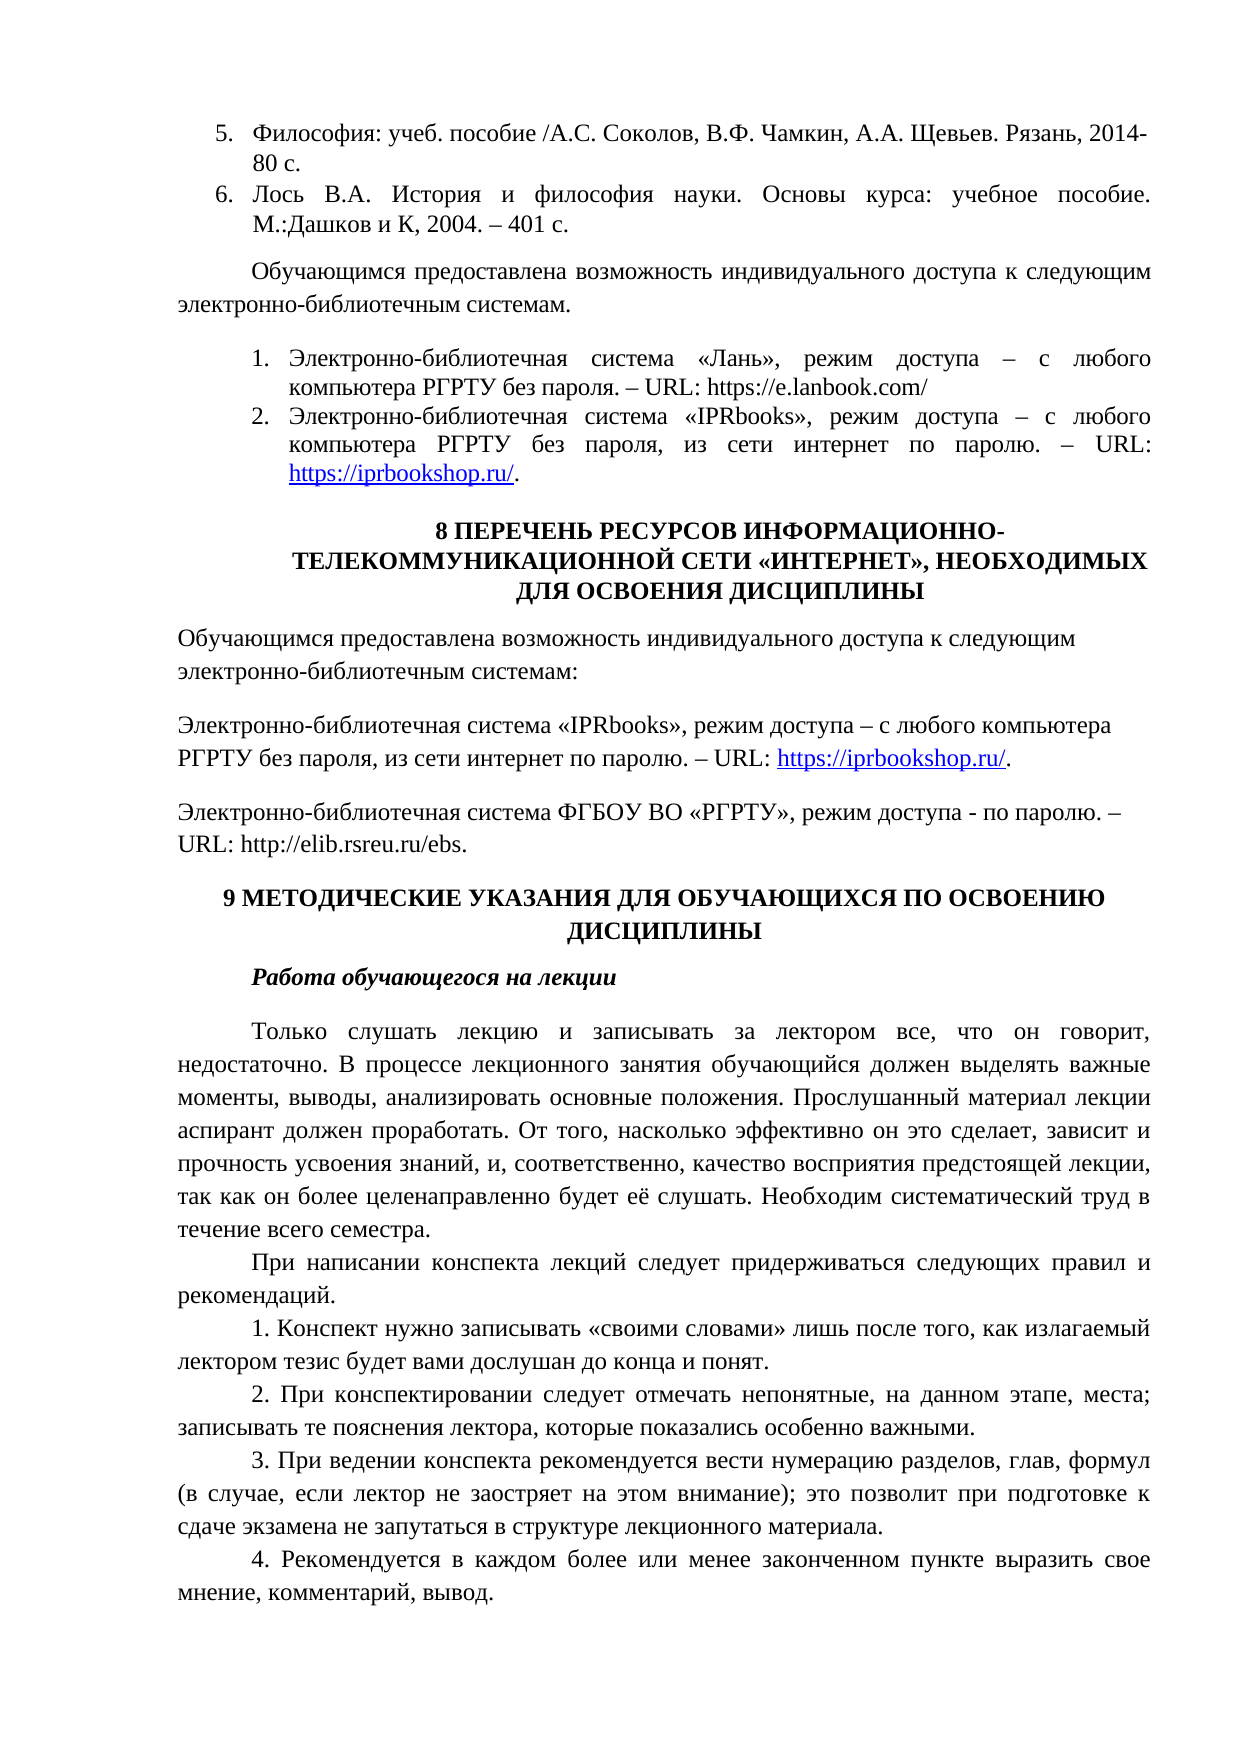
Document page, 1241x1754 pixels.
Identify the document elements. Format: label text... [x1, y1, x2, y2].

text Обучающимся предоставлена возможность индивидуального доступа к следующим электронно-библиотечным системам: [177, 623, 1152, 684]
list 8 ПЕРЕЧЕНЬ РЕСУРСОВ ИНФОРМАЦИОННО-ТЕЛЕКОММУНИКАЦИОННОЙ СЕТИ «ИНТЕРНЕТ», НЕОБХОДИМЫХ ДЛЯ ОСВОЕНИЯ ДИСЦИПЛИНЫ [288, 516, 1152, 605]
text 4. Рекомендуется в каждом более или менее законченном пункте выразить свое мнение, комментарий, вывод. [177, 1544, 1152, 1606]
list Электронно-библиотечная система «IPRbooks», режим доступа – с любого компьютера РГРТУ без пароля, из сети интернет по паролю. – URL: https://iprbookshop.ru/. [251, 401, 1152, 487]
text При написании конспекта лекций следует придерживаться следующих правил и рекомендаций. [177, 1247, 1152, 1309]
text Обучающимся предоставлена возможность индивидуального доступа к следующим электронно-библиотечным системам. [177, 256, 1152, 318]
text Работа обучающегося на лекции [177, 962, 1152, 991]
text 3. При ведении конспекта рекомендуется вести нумерацию разделов, глав, формул (в случае, если лектор не заостряет на этом внимание); это позволит при подготовке к сдаче экзамена не запутаться в структуре лекционного материала. [177, 1445, 1152, 1540]
text Только слушать лекцию и записывать за лектором все, что он говорит, недостаточно. В процессе лекционного занятия обучающийся должен выделять важные моменты, выводы, анализировать основные положения. Прослушанный материал лекции аспирант должен проработать. От того, насколько эффективно он это сделает, зависит и прочность усвоения знаний, и, соответственно, качество восприятия предстоящей лекции, так как он более целенаправленно будет её слушать. Необходим систематический труд в течение всего семестра. [177, 1016, 1152, 1243]
text 9 Методические указания для обучающихся по освоению дисциплины [177, 883, 1152, 945]
text Электронно-библиотечная система ФГБОУ ВО «РГРТУ», режим доступа - по паролю. – URL: http://elib.rsreu.ru/ebs. [177, 797, 1152, 858]
list Философия: учеб. пособие /А.С. Соколов, В.Ф. Чамкин, А.А. Щевьев. Рязань, 2014- 80 с. [215, 118, 1152, 177]
text 1. Конспект нужно записывать «своими словами» лишь после того, как излагаемый лектором тезис будет вами дослушан до конца и понят. [177, 1313, 1152, 1375]
list Лось В.А. История и философия науки. Основы курса: учебное пособие. М.:Дашков и К, 2004. – 401 с. [215, 179, 1152, 238]
text Электронно-библиотечная система «IPRbooks», режим доступа – с любого компьютера РГРТУ без пароля, из сети интернет по паролю. – URL: https://iprbookshop.ru/. [177, 710, 1152, 771]
text 2. При конспектировании следует отмечать непонятные, на данном этапе, места; записывать те пояснения лектора, которые показались особенно важными. [177, 1379, 1152, 1441]
list Электронно-библиотечная система «Лань», режим доступа – с любого компьютера РГРТУ без пароля. – URL: https://e.lanbook.com/ [251, 343, 1152, 401]
